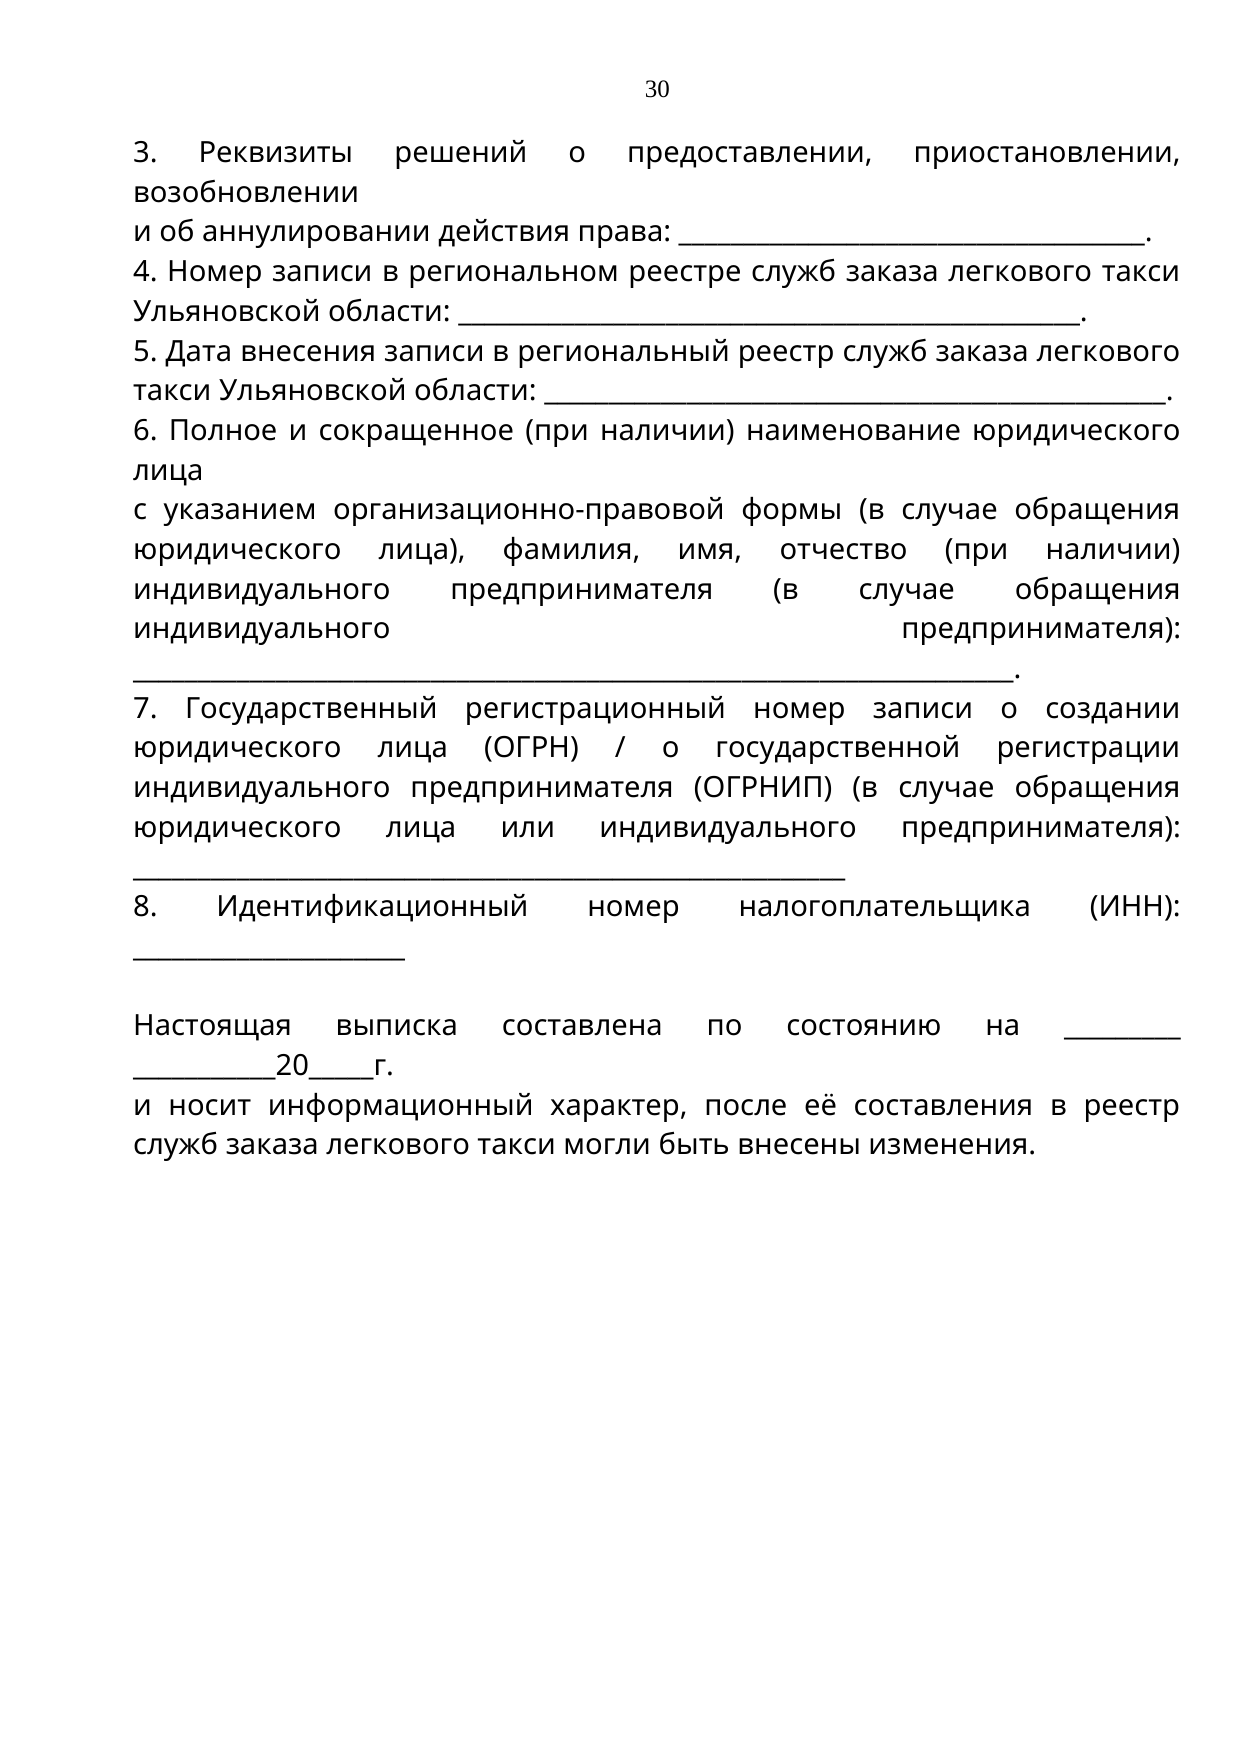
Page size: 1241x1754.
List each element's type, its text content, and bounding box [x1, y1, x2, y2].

text и носит информационный характер, после её составления в реестр служб заказа легкового такси могли быть внесены изменения. [133, 1084, 1181, 1163]
text 4. Номер записи в региональном реестре служб заказа легкового такси Ульяновской области: ________________________________________________. [133, 250, 1181, 330]
text 5. Дата внесения записи в региональный реестр служб заказа легкового такси Ульяновской области: ________________________________________________. [133, 330, 1181, 409]
text 6. Полное и сокращенное (при наличии) наименование юридического лица с указанием организационно-правовой формы (в случае обращения юридического лица), фамилия, имя, отчество (при наличии) индивидуального предпринимателя (в случае обращения индивидуального предпринимателя): ____________________________________________________________________. [133, 409, 1181, 687]
text 3. Реквизиты решений о предоставлении, приостановлении, возобновлении и об аннулировании действия права: ____________________________________. [133, 131, 1181, 250]
text Настоящая выписка составлена по состоянию на _________ ___________20_____г. [133, 1004, 1181, 1084]
text 8. Идентификационный номер налогоплательщика (ИНН): _____________________ [133, 885, 1181, 965]
text 7. Государственный регистрационный номер записи о создании юридического лица (ОГРН) / о государственной регистрации индивидуального предпринимателя (ОГРНИП) (в случае обращения юридического лица или индивидуального предпринимателя): _______________________________________________________ [133, 687, 1181, 885]
